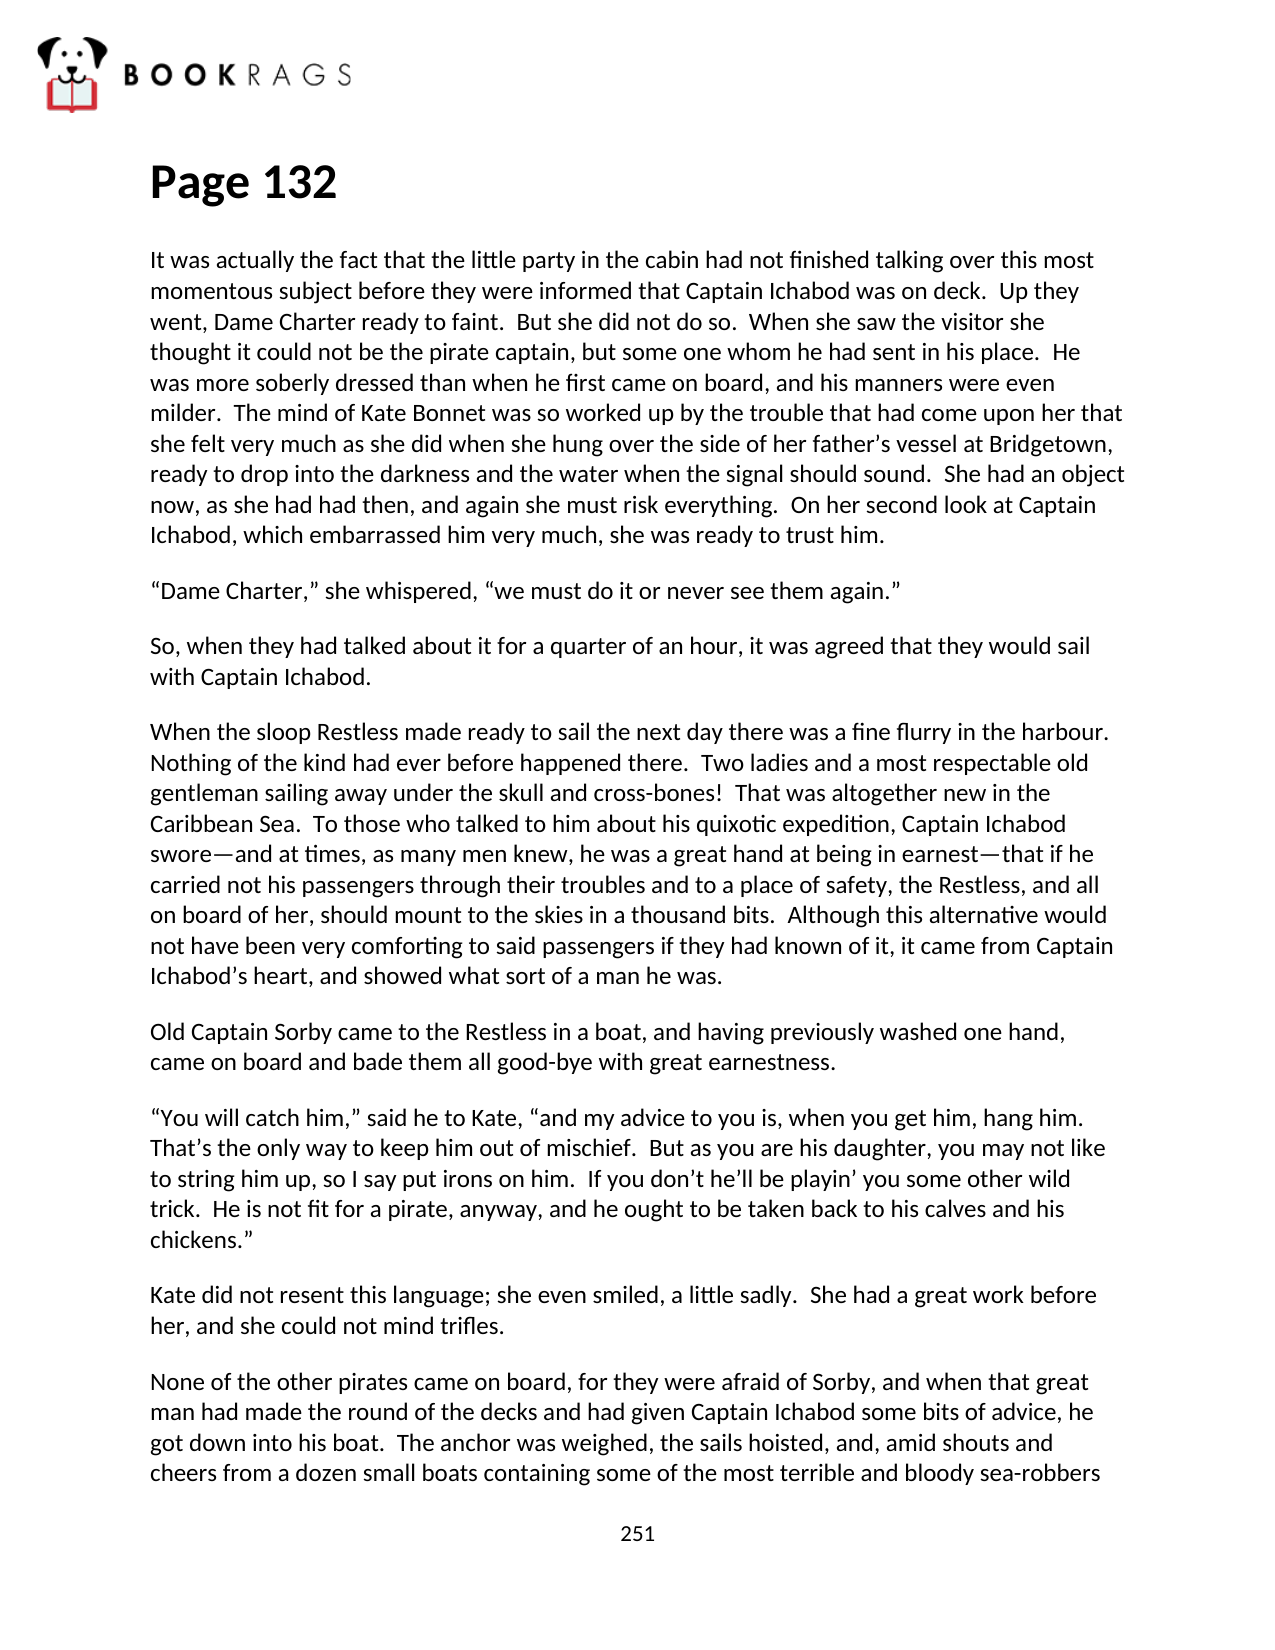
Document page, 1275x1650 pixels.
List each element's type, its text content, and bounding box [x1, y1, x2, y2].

text Page 132 [150, 150, 1125, 211]
text It was actually the fact that the little party in the cabin had not finished talking over this most momentous subject before they were informed that Captain Ichabod was on deck. Up they went, Dame Charter ready to faint. But she did not do so. When she saw the visitor she thought it could not be the pirate captain, but some one whom he had sent in his place. He was more soberly dressed than when he first came on board, and his manners were even milder. The mind of Kate Bonnet was so worked up by the trouble that had come upon her that she felt very much as she did when she hung over the side of her father’s vessel at Bridgetown, ready to drop into the darkness and the water when the signal should sound. She had an object now, as she had had then, and again she must risk everything. On her second look at Captain Ichabod, which embarrassed him very much, she was ready to trust him. [150, 244, 1125, 550]
text “Dame Charter,” she whispered, “we must do it or never see them again.” [150, 575, 1125, 605]
text Old Captain Sorby came to the Restless in a boat, and having previously washed one hand, came on board and bade them all good-bye with great earnestness. [150, 1016, 1125, 1077]
picture [37, 37, 351, 113]
text “You will catch him,” said he to Kate, “and my advice to you is, when you get him, hang him. That’s the only way to keep him out of mischief. But as you are his daughter, you may not like to string him up, so I say put irons on him. If you don’t he’ll be playin’ you some other wild trick. He is not fit for a pirate, anyway, and he ought to be taken back to his calves and his chickens.” [150, 1102, 1125, 1255]
text When the sloop Restless made ready to sail the next day there was a fine flurry in the harbour. Nothing of the kind had ever before happened there. Two ladies and a most respectable old gentleman sailing away under the skull and cross-bones! That was altogether new in the Caribbean Sea. To those who talked to him about his quixotic expedition, Captain Ichabod swore—­and at times, as many men knew, he was a great hand at being in earnest—­that if he carried not his passengers through their troubles and to a place of safety, the Restless, and all on board of her, should mount to the skies in a thousand bits. Although this alternative would not have been very comforting to said passengers if they had known of it, it came from Captain Ichabod’s heart, and showed what sort of a man he was. [150, 716, 1125, 991]
text Kate did not resent this language; she even smiled, a little sadly. She had a great work before her, and she could not mind trifles. [150, 1280, 1125, 1341]
text So, when they had talked about it for a quarter of an hour, it was agreed that they would sail with Captain Ichabod. [150, 630, 1125, 691]
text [150, 1366, 1125, 1488]
